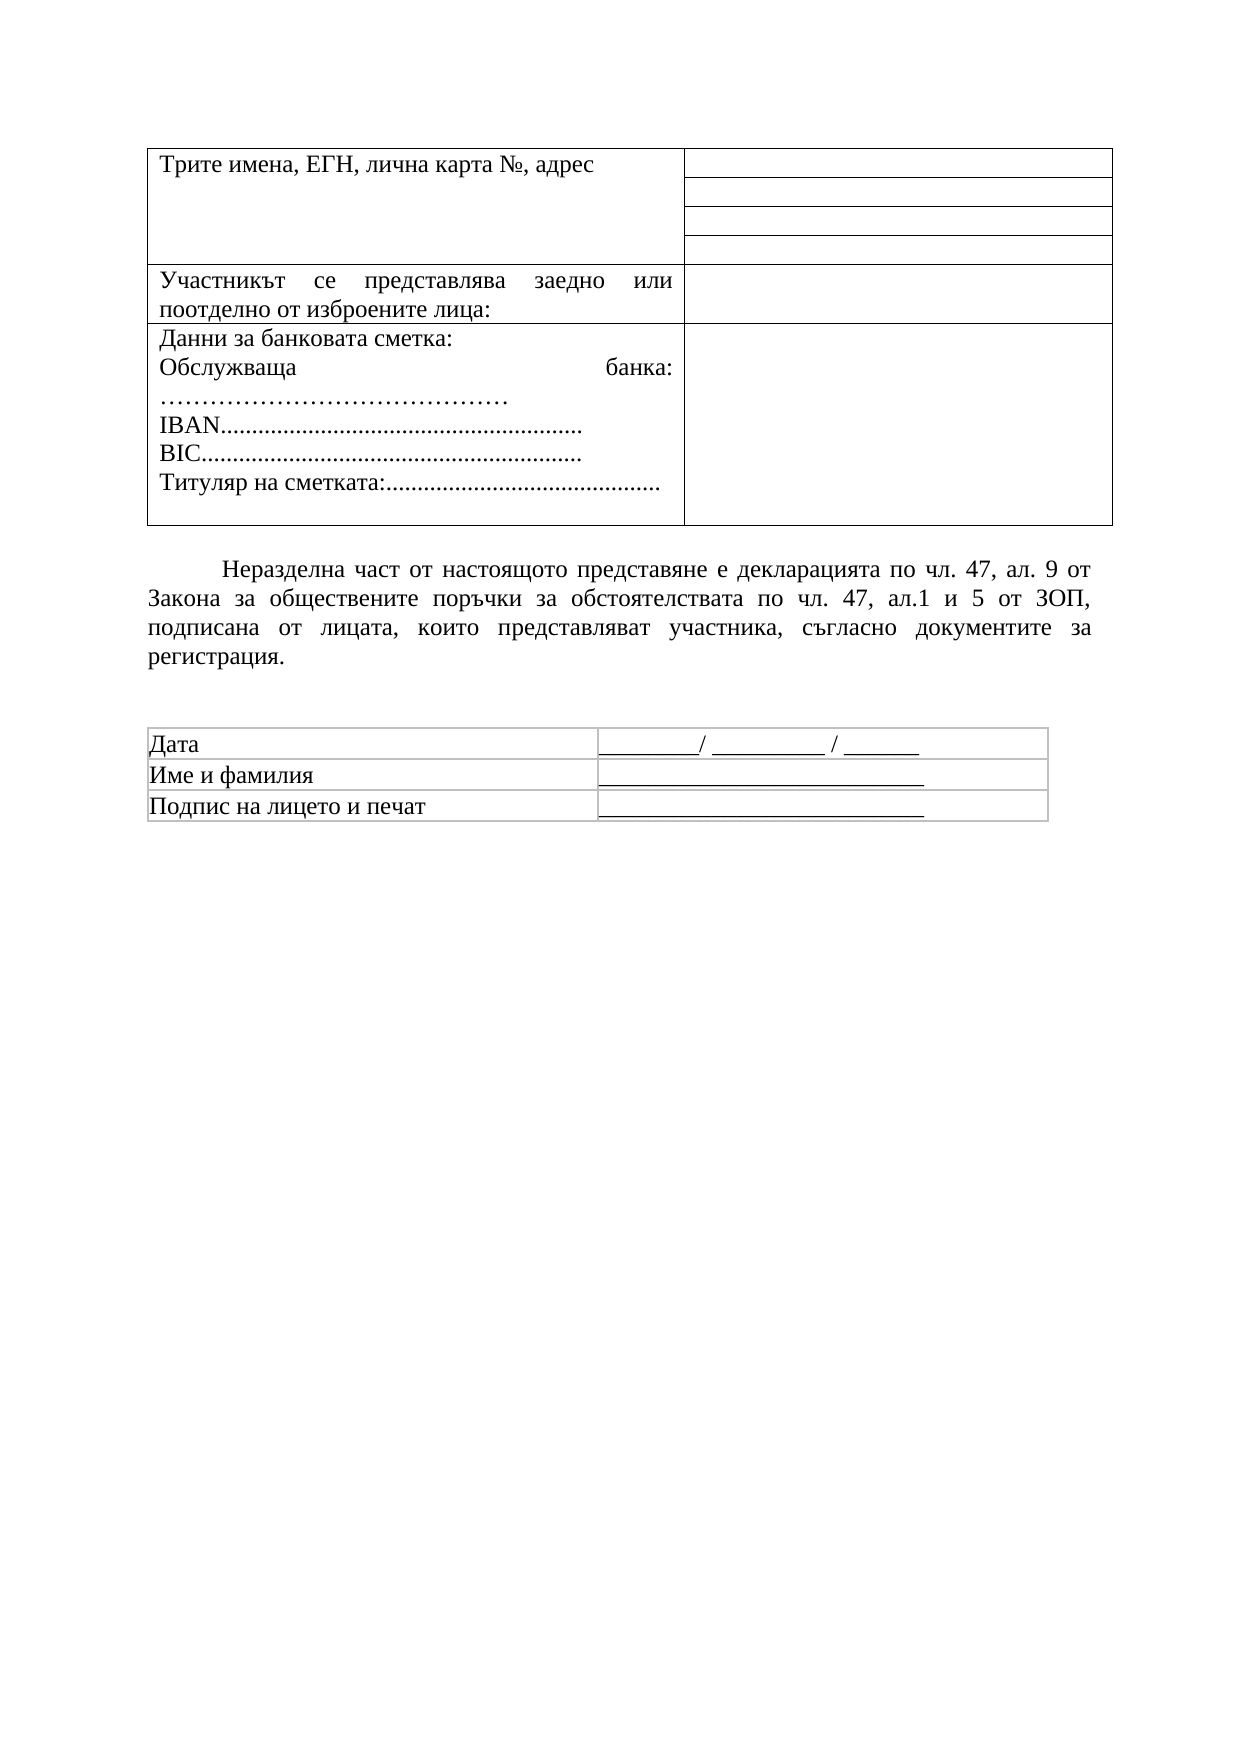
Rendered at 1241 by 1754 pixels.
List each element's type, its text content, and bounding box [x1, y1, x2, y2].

table_cell [685, 265, 1112, 322]
table_cell Данни за банковата сметка: Обслужваща банка:…………………………………… IBAN.......................................................... BIC............................................................. Титуляр на сметката:............................................ [148, 324, 684, 525]
table_header ________/ _________ / ______ [599, 729, 1047, 758]
table_cell Подпис на лицето и печат [149, 791, 597, 819]
table_cell Участникът се представлява заедно или поотделно от изброените лица: [148, 265, 684, 322]
table_cell __________________________ [599, 791, 1047, 819]
table_cell [685, 236, 1112, 264]
table_cell [685, 178, 1112, 206]
table_cell [685, 149, 1112, 177]
table_cell __________________________ [599, 760, 1047, 789]
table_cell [148, 149, 684, 264]
table_header Дата [149, 729, 597, 758]
table_cell [685, 324, 1112, 525]
table_cell Име и фамилия [149, 760, 597, 789]
table_cell [685, 207, 1112, 235]
text Неразделна част от настоящото представяне е декларацията по чл. 47, ал. 9 от Закона за обществените поръчки за обстоятелствата по чл. 47, ал.1 и 5 от ЗОП, подписана от лицата, които представляват участника, съгласно документите за регистрация. [148, 554, 1092, 669]
